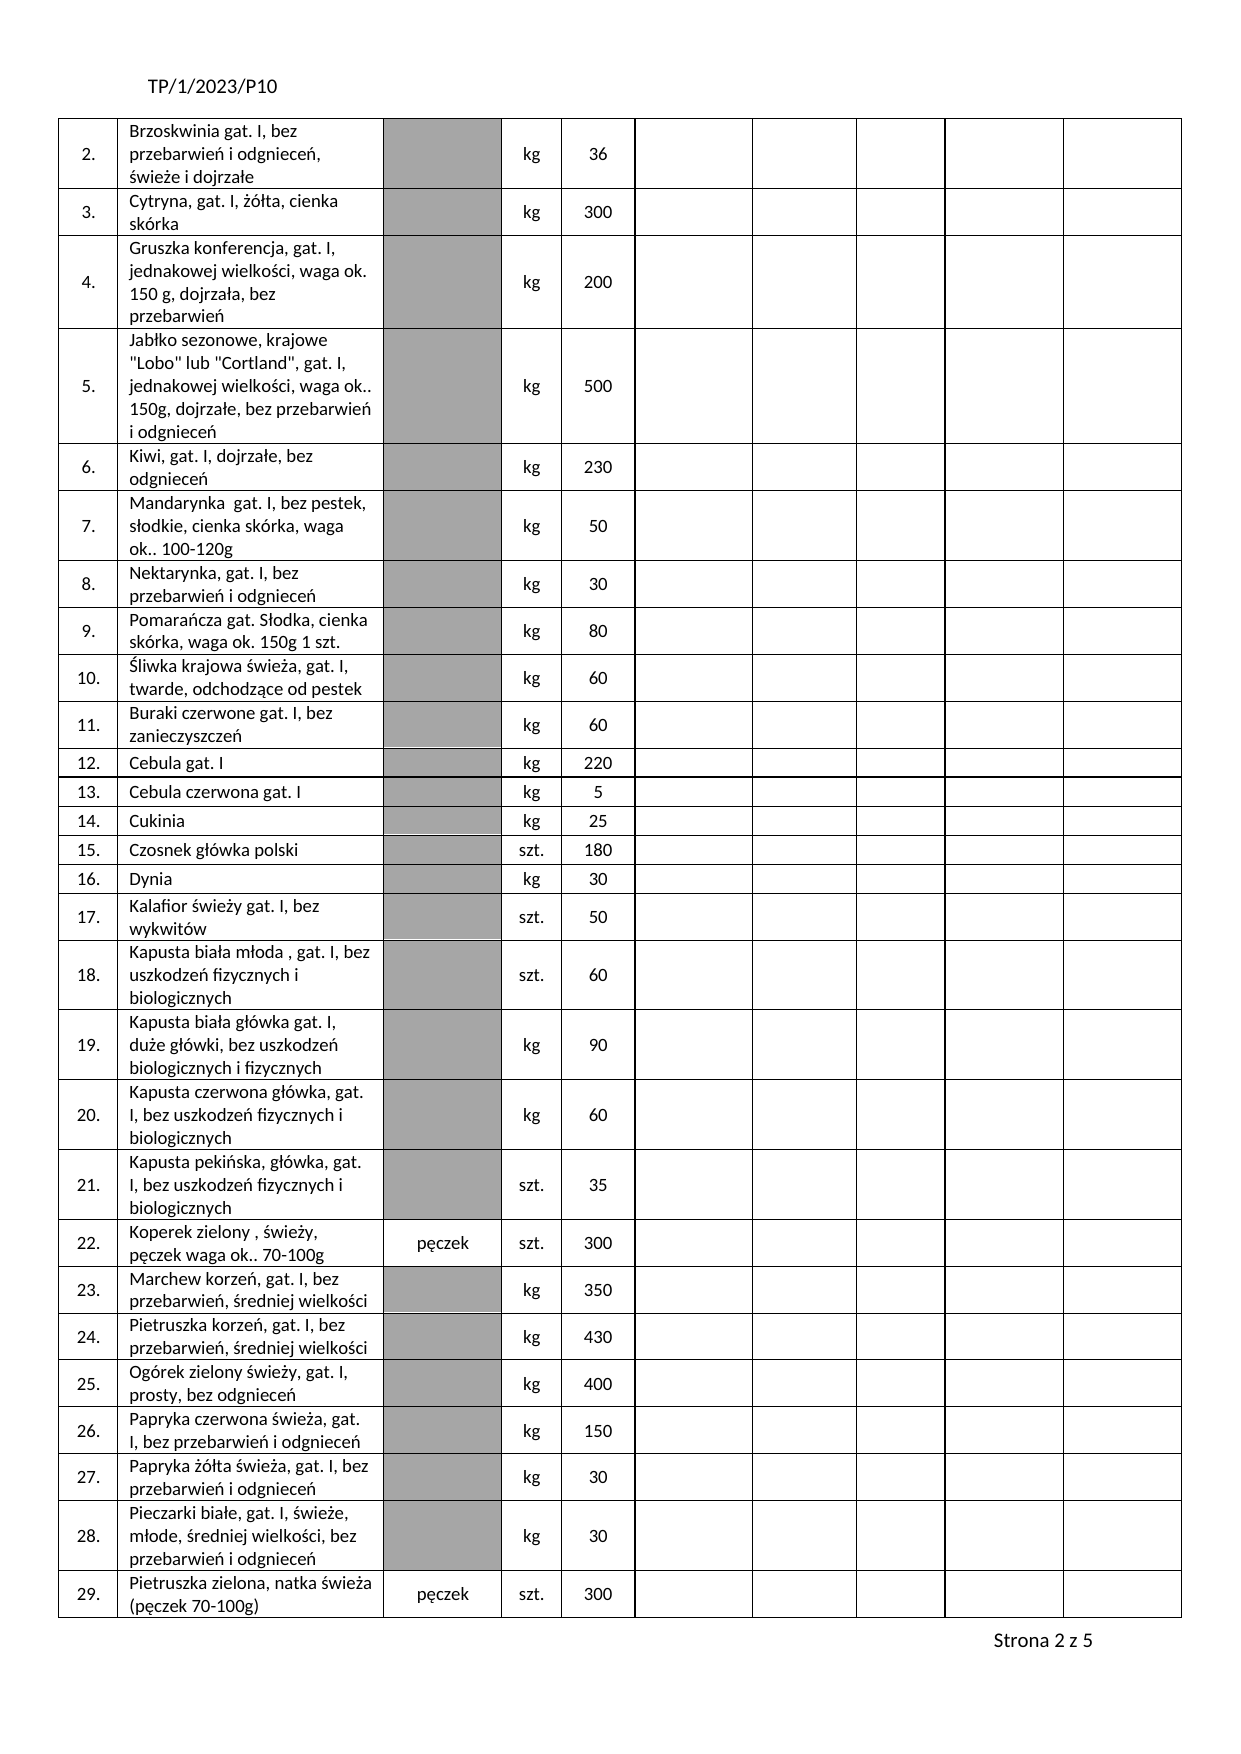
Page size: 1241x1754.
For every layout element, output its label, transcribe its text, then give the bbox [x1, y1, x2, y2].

table_cell [384, 1080, 501, 1149]
table_cell [946, 1571, 1063, 1617]
table_cell [753, 444, 856, 490]
table_cell [946, 1360, 1063, 1406]
table_cell 30 [562, 1454, 634, 1500]
table_cell [1064, 1080, 1181, 1149]
table_cell [636, 778, 752, 806]
table_cell [857, 491, 944, 560]
table_cell [636, 1010, 752, 1079]
table_cell [946, 865, 1063, 893]
table_cell szt. [502, 894, 561, 939]
table_cell Jabłko sezonowe, krajowe "Lobo" lub "Cortland", gat. I, jednakowej wielkości, waga ok.. 150g, dojrzałe, bez przebarwień i odgnieceń [118, 329, 383, 443]
table_cell Pomarańcza gat. Słodka, cienka skórka, waga ok. 150g 1 szt. [118, 608, 383, 654]
table_cell [753, 329, 856, 443]
table_cell [946, 778, 1063, 806]
table_cell [857, 894, 944, 939]
table_cell 80 [562, 608, 634, 654]
table_cell 22. [59, 1220, 117, 1266]
table_cell [636, 1454, 752, 1500]
table_cell [636, 1501, 752, 1570]
table_cell kg [502, 749, 561, 776]
table_cell [753, 836, 856, 864]
table_cell [1064, 189, 1181, 235]
table_cell [946, 1407, 1063, 1453]
table_cell 180 [562, 836, 634, 864]
table_cell [1064, 491, 1181, 560]
table_cell 4. [59, 236, 117, 328]
table_cell [1064, 1454, 1181, 1500]
table_cell [384, 189, 501, 235]
table_cell [857, 865, 944, 893]
table_cell [946, 655, 1063, 701]
table_cell Kapusta pekińska, główka, gat. I, bez uszkodzeń fizycznych i biologicznych [118, 1150, 383, 1219]
table_cell [636, 1360, 752, 1406]
table_cell [753, 561, 856, 607]
table_cell 11. [59, 702, 117, 747]
table_cell szt. [502, 941, 561, 1009]
table_cell kg [502, 655, 561, 701]
table_cell [384, 778, 501, 806]
table_cell [1064, 1267, 1181, 1312]
table_cell [1064, 1571, 1181, 1617]
table_cell [753, 778, 856, 806]
table_cell Papryka żółta świeża, gat. I, bez przebarwień i odgnieceń [118, 1454, 383, 1500]
table_cell [946, 236, 1063, 328]
table_cell 5. [59, 329, 117, 443]
table_cell 430 [562, 1314, 634, 1359]
table_cell 19. [59, 1010, 117, 1079]
table_cell [384, 836, 501, 864]
table_cell [753, 1571, 856, 1617]
table_cell kg [502, 702, 561, 747]
table_cell 14. [59, 807, 117, 834]
table_cell [1064, 655, 1181, 701]
table_cell kg [502, 1080, 561, 1149]
table_cell [384, 1407, 501, 1453]
table_cell kg [502, 1407, 561, 1453]
table_cell 500 [562, 329, 634, 443]
table_cell [384, 865, 501, 893]
table_cell [636, 749, 752, 776]
table_cell Cebula czerwona gat. I [118, 778, 383, 806]
table_cell Dynia [118, 865, 383, 893]
table_cell Papryka czerwona świeża, gat. I, bez przebarwień i odgnieceń [118, 1407, 383, 1453]
table_cell [1064, 807, 1181, 834]
table_cell [946, 1267, 1063, 1312]
table_cell [384, 807, 501, 834]
table_cell [946, 561, 1063, 607]
table_cell 29. [59, 1571, 117, 1617]
table_cell [946, 1454, 1063, 1500]
table_cell [1064, 1501, 1181, 1570]
table_cell [753, 1454, 856, 1500]
table_cell [1064, 894, 1181, 939]
table_cell [753, 119, 856, 188]
table_cell 60 [562, 941, 634, 1009]
table_cell 28. [59, 1501, 117, 1570]
table_cell [636, 119, 752, 188]
table_cell [857, 655, 944, 701]
table_cell [636, 1407, 752, 1453]
table_cell 300 [562, 189, 634, 235]
table_cell kg [502, 1010, 561, 1079]
table_cell [857, 1360, 944, 1406]
table_cell Czosnek główka polski [118, 836, 383, 864]
table_cell Kapusta biała główka gat. I, duże główki, bez uszkodzeń biologicznych i fizycznych [118, 1010, 383, 1079]
table_cell Buraki czerwone gat. I, bez zanieczyszczeń [118, 702, 383, 747]
table_cell 8. [59, 561, 117, 607]
table_cell [857, 444, 944, 490]
table_cell [1064, 608, 1181, 654]
table_cell [753, 1360, 856, 1406]
table_cell [946, 119, 1063, 188]
table_cell [636, 941, 752, 1009]
table_cell [753, 865, 856, 893]
table_cell [1064, 941, 1181, 1009]
table_cell [857, 1407, 944, 1453]
table_cell [636, 491, 752, 560]
table_cell [753, 749, 856, 776]
table_cell Kalafior świeży gat. I, bez wykwitów [118, 894, 383, 939]
table_cell [636, 189, 752, 235]
table_cell szt. [502, 1220, 561, 1266]
table_cell [384, 119, 501, 188]
table_cell [857, 1314, 944, 1359]
table_cell 150 [562, 1407, 634, 1453]
table_cell szt. [502, 1571, 561, 1617]
table_cell Nektarynka, gat. I, bez przebarwień i odgnieceń [118, 561, 383, 607]
table_cell [753, 702, 856, 747]
table_cell 35 [562, 1150, 634, 1219]
table_cell [636, 1267, 752, 1312]
table_cell [384, 894, 501, 939]
table_cell [753, 1010, 856, 1079]
table_cell [946, 1314, 1063, 1359]
table_cell Śliwka krajowa świeża, gat. I, twarde, odchodzące od pestek [118, 655, 383, 701]
table_cell kg [502, 865, 561, 893]
table_cell 3. [59, 189, 117, 235]
table_cell kg [502, 444, 561, 490]
table_cell kg [502, 329, 561, 443]
table_cell 26. [59, 1407, 117, 1453]
table_cell [384, 444, 501, 490]
table_cell [1064, 1314, 1181, 1359]
table_cell [946, 608, 1063, 654]
table_cell 10. [59, 655, 117, 701]
table_cell [636, 1150, 752, 1219]
table_cell [946, 1150, 1063, 1219]
table_cell [946, 189, 1063, 235]
table_cell [1064, 1010, 1181, 1079]
table_cell pęczek [384, 1220, 501, 1266]
table_cell kg [502, 561, 561, 607]
table_cell kg [502, 608, 561, 654]
table_cell [384, 941, 501, 1009]
table_cell [384, 1267, 501, 1312]
table_cell 36 [562, 119, 634, 188]
table_cell [753, 894, 856, 939]
table_cell [946, 894, 1063, 939]
table_cell 9. [59, 608, 117, 654]
table_cell [384, 608, 501, 654]
table_cell [946, 836, 1063, 864]
table_cell [636, 702, 752, 747]
table_cell 18. [59, 941, 117, 1009]
table_cell [857, 778, 944, 806]
table_cell kg [502, 236, 561, 328]
table_cell [753, 491, 856, 560]
table_cell [1064, 1150, 1181, 1219]
table_cell [857, 1501, 944, 1570]
table_cell Cebula gat. I [118, 749, 383, 776]
table_cell Koperek zielony , świeży, pęczek waga ok.. 70-100g [118, 1220, 383, 1266]
table_cell [946, 807, 1063, 834]
table_cell [857, 1267, 944, 1312]
table_cell [384, 329, 501, 443]
table_cell [753, 189, 856, 235]
table_cell [857, 561, 944, 607]
table_cell Cukinia [118, 807, 383, 834]
table_cell [857, 836, 944, 864]
table_cell [857, 189, 944, 235]
table_cell [384, 1314, 501, 1359]
table_cell Brzoskwinia gat. I, bez przebarwień i odgnieceń, świeże i dojrzałe [118, 119, 383, 188]
table_cell Pietruszka zielona, natka świeża (pęczek 70-100g) [118, 1571, 383, 1617]
table_cell 30 [562, 1501, 634, 1570]
table_cell 13. [59, 778, 117, 806]
table_cell [636, 836, 752, 864]
table_cell 60 [562, 655, 634, 701]
table_cell [946, 444, 1063, 490]
table_cell [384, 1501, 501, 1570]
table_cell Ogórek zielony świeży, gat. I, prosty, bez odgnieceń [118, 1360, 383, 1406]
table_cell 60 [562, 702, 634, 747]
table_cell 220 [562, 749, 634, 776]
table_cell 17. [59, 894, 117, 939]
table_cell [753, 941, 856, 1009]
table_cell Pietruszka korzeń, gat. I, bez przebarwień, średniej wielkości [118, 1314, 383, 1359]
table_cell [857, 1454, 944, 1500]
table_cell szt. [502, 1150, 561, 1219]
table_cell [384, 1360, 501, 1406]
table_cell [857, 119, 944, 188]
table_cell 7. [59, 491, 117, 560]
table_cell [636, 561, 752, 607]
table_cell kg [502, 778, 561, 806]
table_cell [1064, 865, 1181, 893]
table_cell 50 [562, 894, 634, 939]
table_cell [753, 1501, 856, 1570]
table_cell kg [502, 1314, 561, 1359]
table_cell [1064, 444, 1181, 490]
table_cell [636, 1571, 752, 1617]
table_cell Gruszka konferencja, gat. I, jednakowej wielkości, waga ok. 150 g, dojrzała, bez przebarwień [118, 236, 383, 328]
table_cell kg [502, 1501, 561, 1570]
table_cell [384, 1010, 501, 1079]
table_cell [753, 1220, 856, 1266]
table_cell 5 [562, 778, 634, 806]
table_cell Kapusta biała młoda , gat. I, bez uszkodzeń fizycznych i biologicznych [118, 941, 383, 1009]
table_cell 23. [59, 1267, 117, 1312]
table_cell [1064, 1407, 1181, 1453]
table_cell [1064, 1220, 1181, 1266]
table_cell [636, 865, 752, 893]
table_cell [753, 236, 856, 328]
table_cell [1064, 836, 1181, 864]
table_cell [753, 1150, 856, 1219]
table_cell [857, 608, 944, 654]
table_cell [946, 941, 1063, 1009]
table_cell [857, 749, 944, 776]
table_cell kg [502, 1454, 561, 1500]
table_cell [946, 491, 1063, 560]
table_cell 60 [562, 1080, 634, 1149]
table_cell 50 [562, 491, 634, 560]
table_cell 25 [562, 807, 634, 834]
table_cell [636, 444, 752, 490]
table_cell kg [502, 807, 561, 834]
table_cell [857, 1010, 944, 1079]
table_cell kg [502, 491, 561, 560]
table_cell Kapusta czerwona główka, gat. I, bez uszkodzeń fizycznych i biologicznych [118, 1080, 383, 1149]
table_cell 350 [562, 1267, 634, 1312]
table_cell [857, 941, 944, 1009]
table_cell [1064, 749, 1181, 776]
table_cell [946, 1501, 1063, 1570]
table_cell [636, 807, 752, 834]
table_cell 12. [59, 749, 117, 776]
table_cell kg [502, 189, 561, 235]
table_cell [384, 1454, 501, 1500]
table_cell [636, 236, 752, 328]
table_cell [636, 1314, 752, 1359]
table_cell [857, 236, 944, 328]
table_cell [946, 749, 1063, 776]
table_cell [636, 329, 752, 443]
table_cell 300 [562, 1571, 634, 1617]
table_cell [384, 236, 501, 328]
table_cell [753, 655, 856, 701]
table_cell [384, 561, 501, 607]
table_cell [1064, 778, 1181, 806]
table_cell [946, 702, 1063, 747]
table_cell 200 [562, 236, 634, 328]
table_cell 6. [59, 444, 117, 490]
table_cell pęczek [384, 1571, 501, 1617]
table_cell [753, 1080, 856, 1149]
table_cell [946, 1220, 1063, 1266]
table_cell [1064, 1360, 1181, 1406]
table_cell 90 [562, 1010, 634, 1079]
table_cell [946, 1010, 1063, 1079]
table_cell Cytryna, gat. I, żółta, cienka skórka [118, 189, 383, 235]
table_cell 20. [59, 1080, 117, 1149]
table_cell 300 [562, 1220, 634, 1266]
table_cell 30 [562, 865, 634, 893]
table_cell [857, 1571, 944, 1617]
table_cell [384, 491, 501, 560]
table_cell [857, 807, 944, 834]
table_cell [1064, 236, 1181, 328]
table_cell 400 [562, 1360, 634, 1406]
table_cell [753, 1267, 856, 1312]
table_cell [384, 1150, 501, 1219]
table_cell kg [502, 119, 561, 188]
table_cell 15. [59, 836, 117, 864]
table_cell kg [502, 1360, 561, 1406]
table_cell 24. [59, 1314, 117, 1359]
table_cell kg [502, 1267, 561, 1312]
table_cell [857, 702, 944, 747]
table_cell [857, 1220, 944, 1266]
table_cell Pieczarki białe, gat. I, świeże, młode, średniej wielkości, bez przebarwień i odgnieceń [118, 1501, 383, 1570]
table_cell [384, 655, 501, 701]
table_cell 2. [59, 119, 117, 188]
table_cell [753, 1314, 856, 1359]
table_cell szt. [502, 836, 561, 864]
table_cell Kiwi, gat. I, dojrzałe, bez odgnieceń [118, 444, 383, 490]
table_cell 30 [562, 561, 634, 607]
table_cell [636, 1220, 752, 1266]
table_cell [1064, 329, 1181, 443]
table_cell [857, 1080, 944, 1149]
table_cell [636, 655, 752, 701]
table_cell [753, 608, 856, 654]
table_cell [636, 608, 752, 654]
table_cell 230 [562, 444, 634, 490]
table_cell [857, 1150, 944, 1219]
table_cell [753, 1407, 856, 1453]
table_cell [384, 702, 501, 747]
table_cell [636, 894, 752, 939]
table_cell [1064, 561, 1181, 607]
table_cell 27. [59, 1454, 117, 1500]
table_cell [636, 1080, 752, 1149]
table_cell 16. [59, 865, 117, 893]
table_cell 21. [59, 1150, 117, 1219]
table_cell Marchew korzeń, gat. I, bez przebarwień, średniej wielkości [118, 1267, 383, 1312]
table_cell [384, 749, 501, 776]
table_cell [857, 329, 944, 443]
table_cell [753, 807, 856, 834]
table_cell 25. [59, 1360, 117, 1406]
table_cell Mandarynka gat. I, bez pestek, słodkie, cienka skórka, waga ok.. 100-120g [118, 491, 383, 560]
table_cell [946, 329, 1063, 443]
table_cell [1064, 119, 1181, 188]
table_cell [946, 1080, 1063, 1149]
table_cell [1064, 702, 1181, 747]
